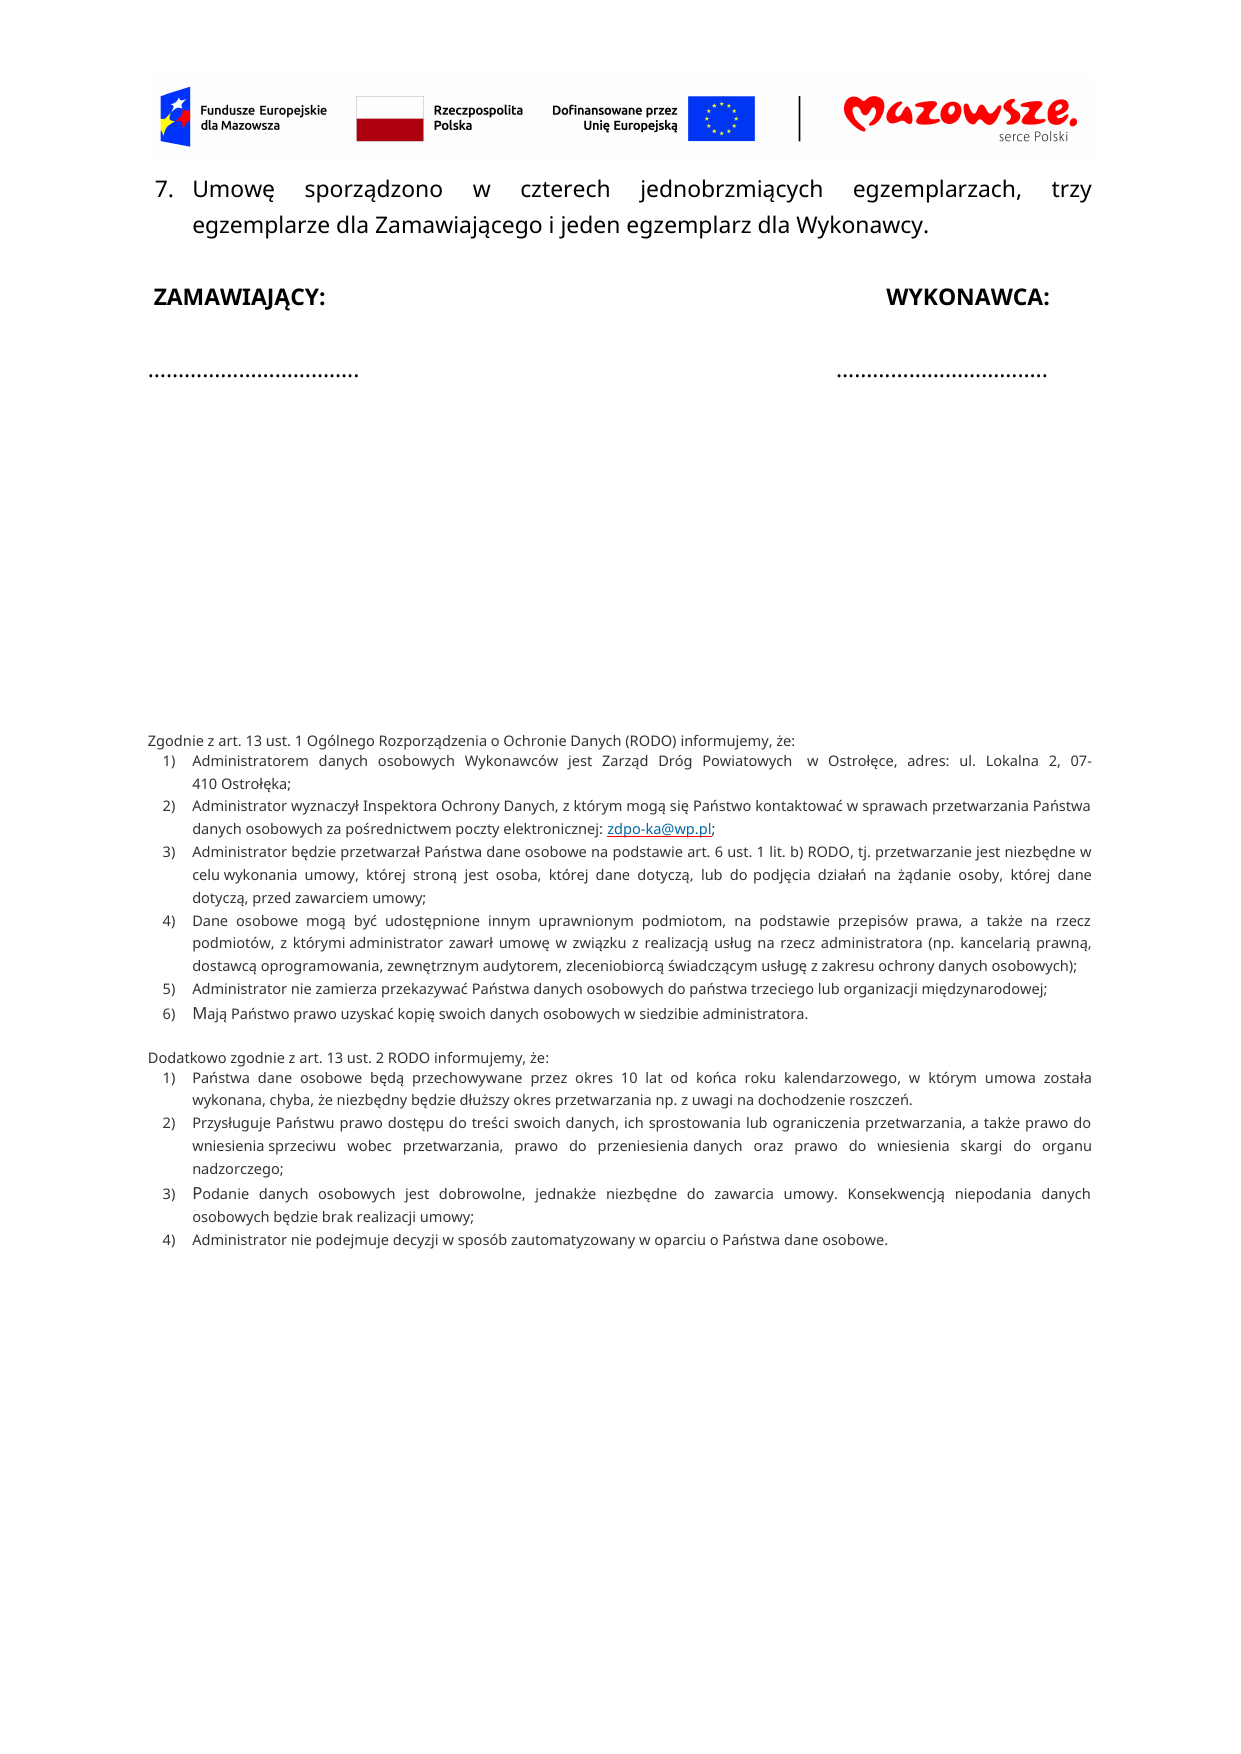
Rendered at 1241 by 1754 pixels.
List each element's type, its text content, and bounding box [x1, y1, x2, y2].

text ……………………….……. …………………………….. [148, 353, 1093, 384]
list Administrator nie podejmuje decyzji w sposób zautomatyzowany w oparciu o Państwa dane osobowe. [162, 1230, 1093, 1250]
text Zgodnie z art. 13 ust. 1 Ogólnego Rozporządzenia o Ochronie Danych (RODO) informujemy, że: [148, 731, 1093, 751]
list Administrator wyznaczył Inspektora Ochrony Danych, z którym mogą się Państwo kontaktować w sprawach przetwarzania Państwa danych osobowych za pośrednictwem poczty elektronicznej: zdpo-ka@wp.pl; [162, 796, 1093, 839]
list Administrator nie zamierza przekazywać Państwa danych osobowych do państwa trzeciego lub organizacji międzynarodowej; [162, 979, 1093, 999]
text Dodatkowo zgodnie z art. 13 ust. 2 RODO informujemy, że: [148, 1047, 1093, 1067]
list Umowę sporządzono w czterech jednobrzmiących egzemplarzach, trzy egzemplarze dla Zamawiającego i jeden egzemplarz dla Wykonawcy. [154, 173, 1093, 241]
list Administratorem danych osobowych Wykonawców jest Zarząd Dróg Powiatowych w Ostrołęce, adres: ul. Lokalna 2, 07-410 Ostrołęka; [162, 751, 1093, 793]
list Administrator będzie przetwarzał Państwa dane osobowe na podstawie art. 6 ust. 1 lit. b) RODO, tj. przetwarzanie jest niezbędne w celu wykonania umowy, której stroną jest osoba, której dane dotyczą, lub do podjęcia działań na żądanie osoby, której dane dotyczą, przed zawarciem umowy; [162, 842, 1093, 907]
list Podanie danych osobowych jest dobrowolne, jednakże niezbędne do zawarcia umowy. Konsekwencją niepodania danych osobowych będzie brak realizacji umowy; [162, 1181, 1093, 1227]
list Państwa dane osobowe będą przechowywane przez okres 10 lat od końca roku kalendarzowego, w którym umowa została wykonana, chyba, że niezbędny będzie dłuższy okres przetwarzania np. z uwagi na dochodzenie roszczeń. [162, 1067, 1093, 1110]
picture [147, 73, 1093, 160]
list Przysługuje Państwu prawo dostępu do treści swoich danych, ich sprostowania lub ograniczenia przetwarzania, a także prawo do wniesienia sprzeciwu wobec przetwarzania, prawo do przeniesienia danych oraz prawo do wniesienia skargi do organu nadzorczego; [162, 1113, 1093, 1178]
text ZAMAWIAJĄCY: WYKONAWCA: [148, 281, 1093, 312]
list Dane osobowe mogą być udostępnione innym uprawnionym podmiotom, na podstawie przepisów prawa, a także na rzecz podmiotów, z którymi administrator zawarł umowę w związku z realizacją usług na rzecz administratora (np. kancelarią prawną, dostawcą oprogramowania, zewnętrznym audytorem, zleceniobiorcą świadczącym usługę z zakresu ochrony danych osobowych); [162, 910, 1093, 976]
list Mają Państwo prawo uzyskać kopię swoich danych osobowych w siedzibie administratora. [162, 1002, 1093, 1024]
